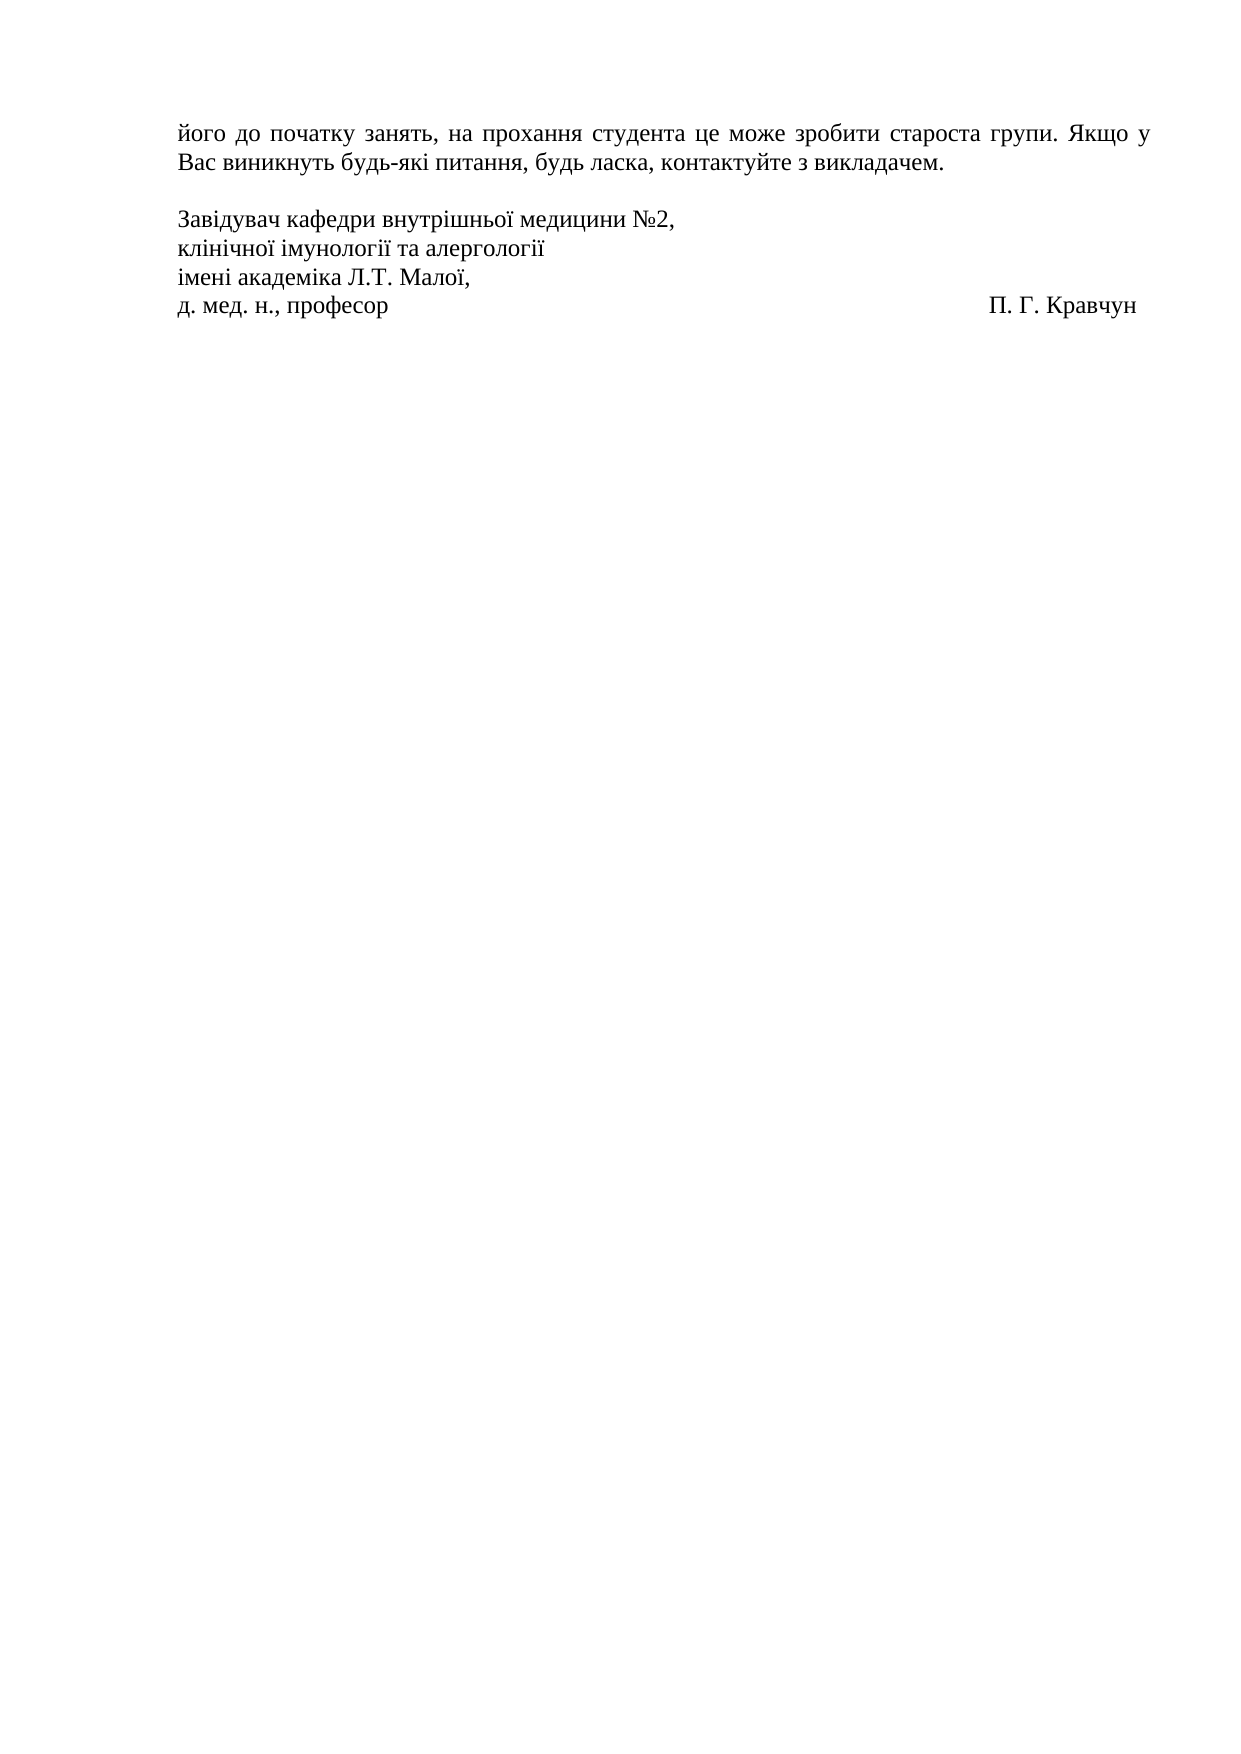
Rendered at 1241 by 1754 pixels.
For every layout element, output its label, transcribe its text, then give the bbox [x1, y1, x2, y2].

text імені академіка Л.Т. Малої, [177, 262, 1152, 291]
text д. мед. н., професор П. Г. Кравчун [177, 291, 1152, 319]
text клінічної імунології та алергології [177, 233, 1152, 262]
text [177, 118, 1152, 176]
text Завідувач кафедри внутрішньої медицини №2, [177, 204, 1152, 233]
